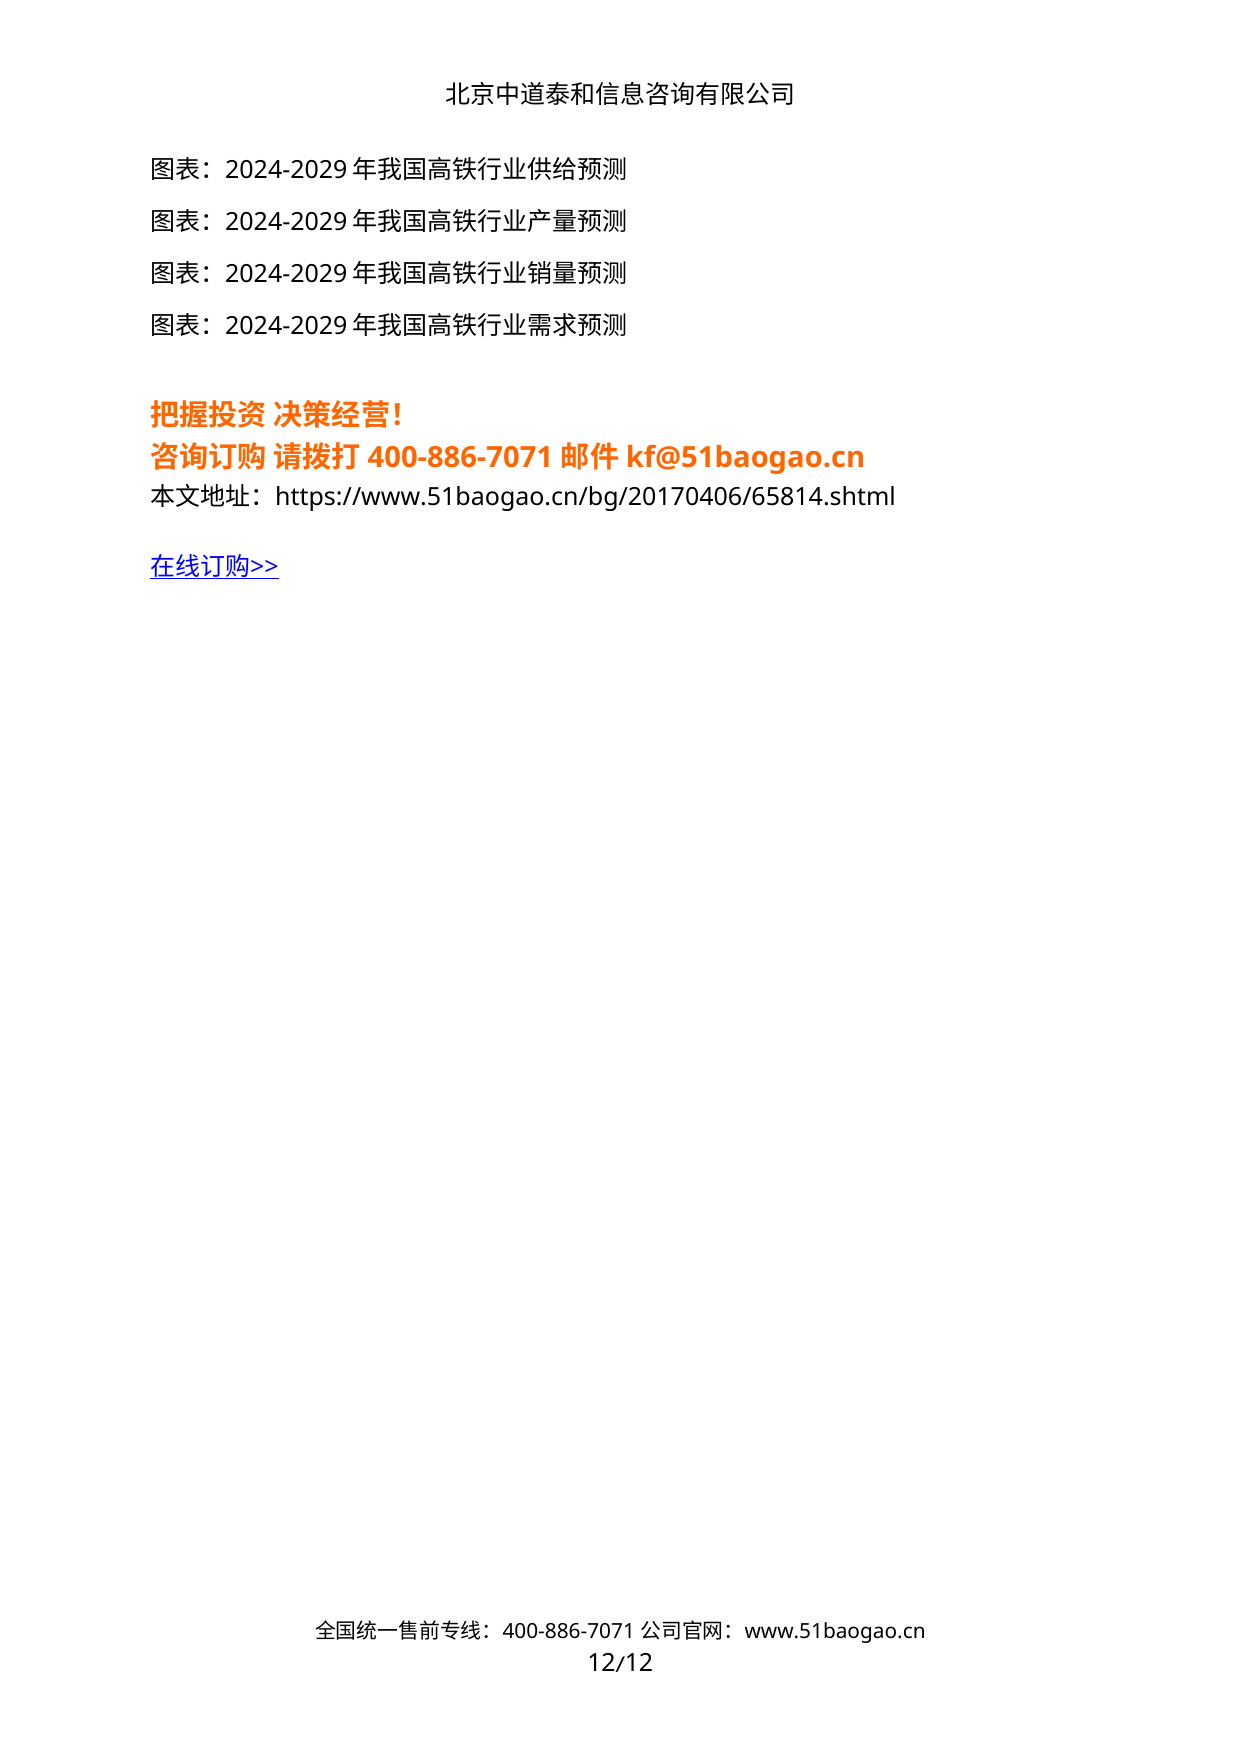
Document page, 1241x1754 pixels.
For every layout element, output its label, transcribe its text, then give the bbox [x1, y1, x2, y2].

text 图表：2024-2029年我国高铁行业供给预测 [150, 150, 1090, 186]
text 图表：2024-2029年我国高铁行业销量预测 [150, 254, 1090, 290]
text 图表：2024-2029年我国高铁行业需求预测 [150, 306, 1090, 342]
text 图表：2024-2029年我国高铁行业产量预测 [150, 202, 1090, 238]
text 在线订购>> [150, 512, 1090, 583]
text 把握投资 决策经营！咨询订购 请拨打 400-886-7071 邮件 kf@51baogao.cn本文地址：https://www.51baogao.cn/bg/20170406/65814.shtml [150, 357, 1090, 512]
